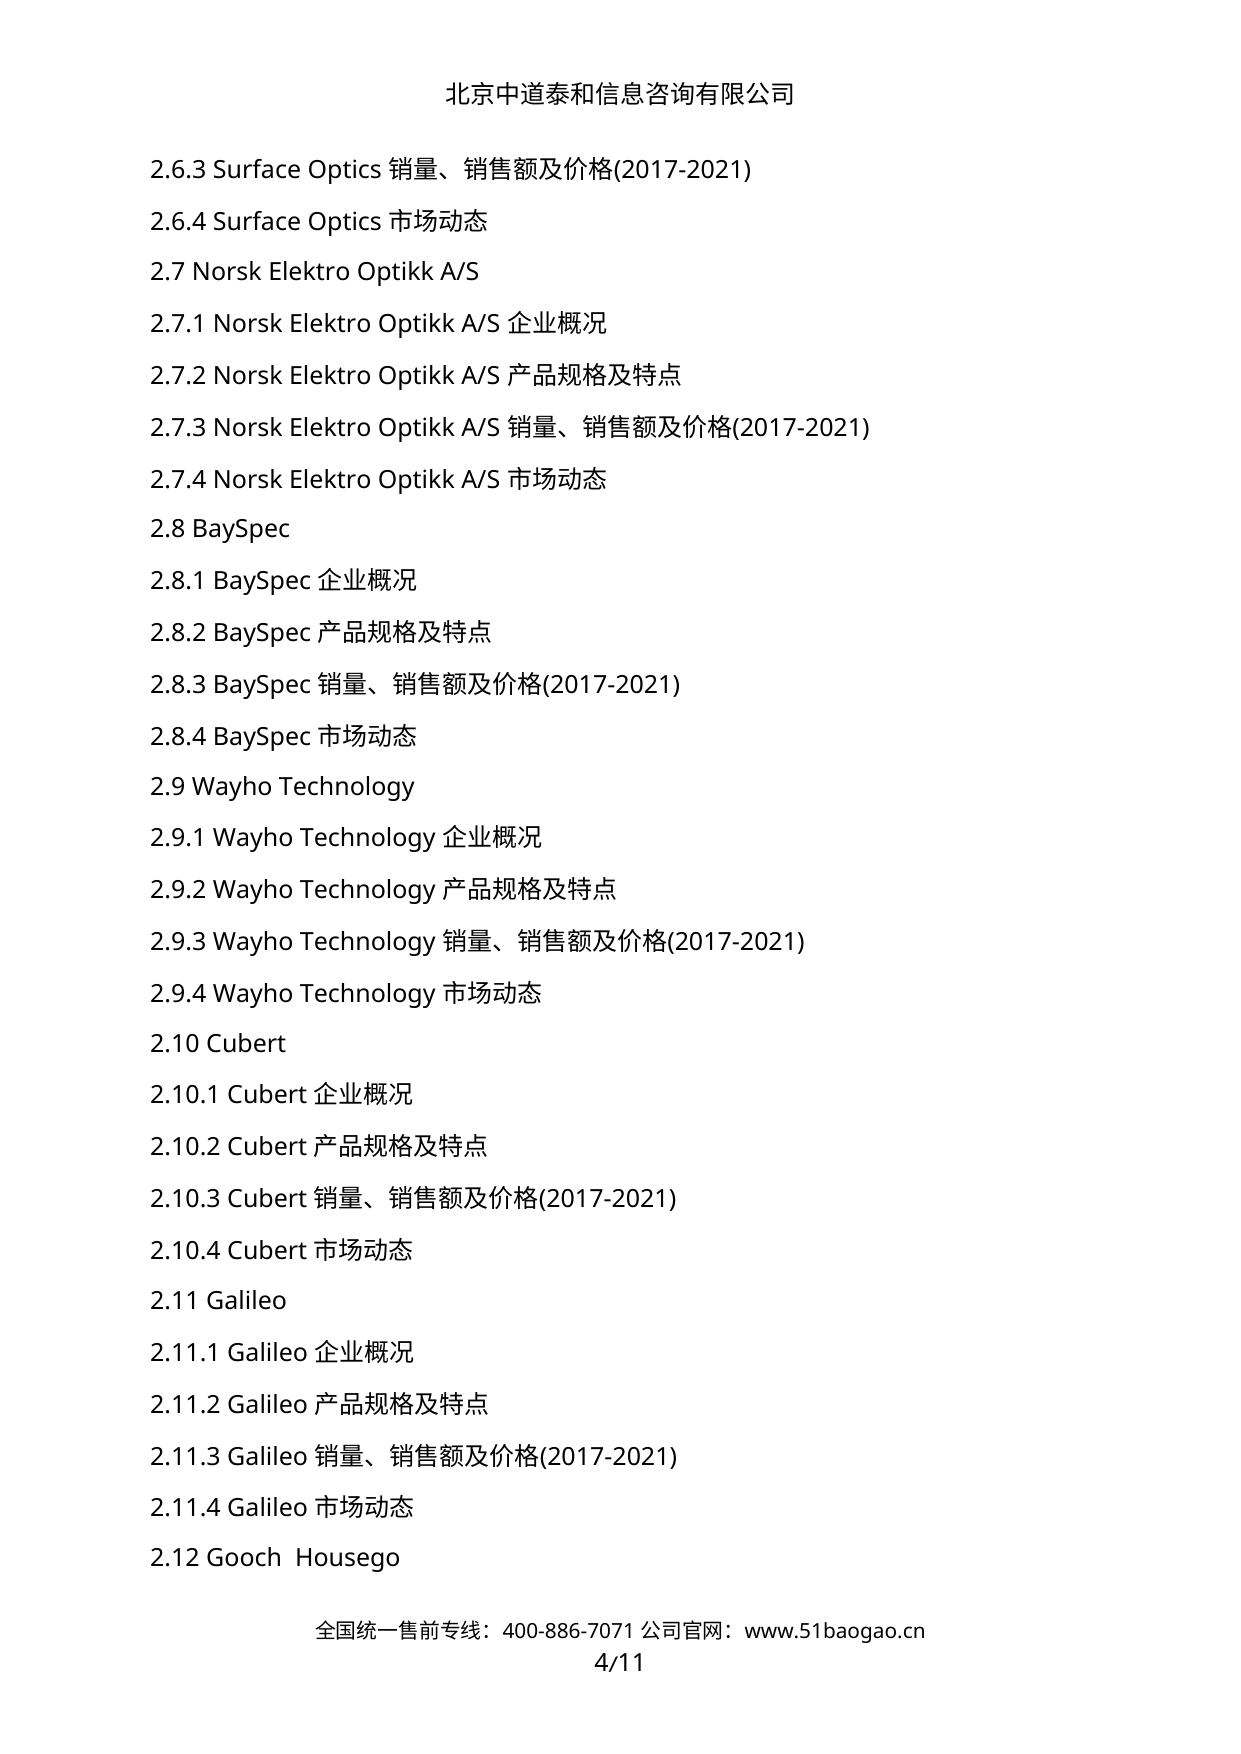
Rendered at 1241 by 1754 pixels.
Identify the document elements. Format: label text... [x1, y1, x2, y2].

text 2.7 Norsk Elektro Optikk A/S [150, 254, 1090, 288]
text 2.8.1 BaySpec 企业概况 [150, 561, 1090, 597]
text 2.10.1 Cubert 企业概况 [150, 1075, 1090, 1111]
text 2.10.4 Cubert 市场动态 [150, 1231, 1090, 1267]
text 2.6.4 Surface Optics 市场动态 [150, 202, 1090, 238]
text 2.9.2 Wayho Technology 产品规格及特点 [150, 870, 1090, 906]
text 2.8.4 BaySpec 市场动态 [150, 716, 1090, 752]
text 2.7.3 Norsk Elektro Optikk A/S 销量、销售额及价格(2017-2021) [150, 407, 1090, 443]
text 2.7.4 Norsk Elektro Optikk A/S 市场动态 [150, 459, 1090, 495]
text 2.10.3 Cubert 销量、销售额及价格(2017-2021) [150, 1179, 1090, 1215]
text 2.7.1 Norsk Elektro Optikk A/S 企业概况 [150, 303, 1090, 340]
text 2.10 Cubert [150, 1025, 1090, 1059]
text 2.8.2 BaySpec 产品规格及特点 [150, 612, 1090, 649]
text 2.7.2 Norsk Elektro Optikk A/S 产品规格及特点 [150, 355, 1090, 392]
text 2.11.3 Galileo 销量、销售额及价格(2017-2021) [150, 1436, 1090, 1472]
text 2.9.3 Wayho Technology 销量、销售额及价格(2017-2021) [150, 922, 1090, 958]
text 2.11.4 Galileo 市场动态 [150, 1488, 1090, 1524]
text 2.11.1 Galileo 企业概况 [150, 1332, 1090, 1368]
text 2.9.1 Wayho Technology 企业概况 [150, 818, 1090, 854]
text 2.12 Gooch Housego [150, 1540, 1090, 1574]
text 2.9 Wayho Technology [150, 768, 1090, 802]
text 2.6.3 Surface Optics 销量、销售额及价格(2017-2021) [150, 150, 1090, 186]
text 2.11.2 Galileo 产品规格及特点 [150, 1384, 1090, 1420]
text 2.9.4 Wayho Technology 市场动态 [150, 973, 1090, 1010]
text 2.8.3 BaySpec 销量、销售额及价格(2017-2021) [150, 664, 1090, 701]
text 2.11 Galileo [150, 1282, 1090, 1317]
text 2.8 BaySpec [150, 511, 1090, 545]
text 2.10.2 Cubert 产品规格及特点 [150, 1127, 1090, 1163]
